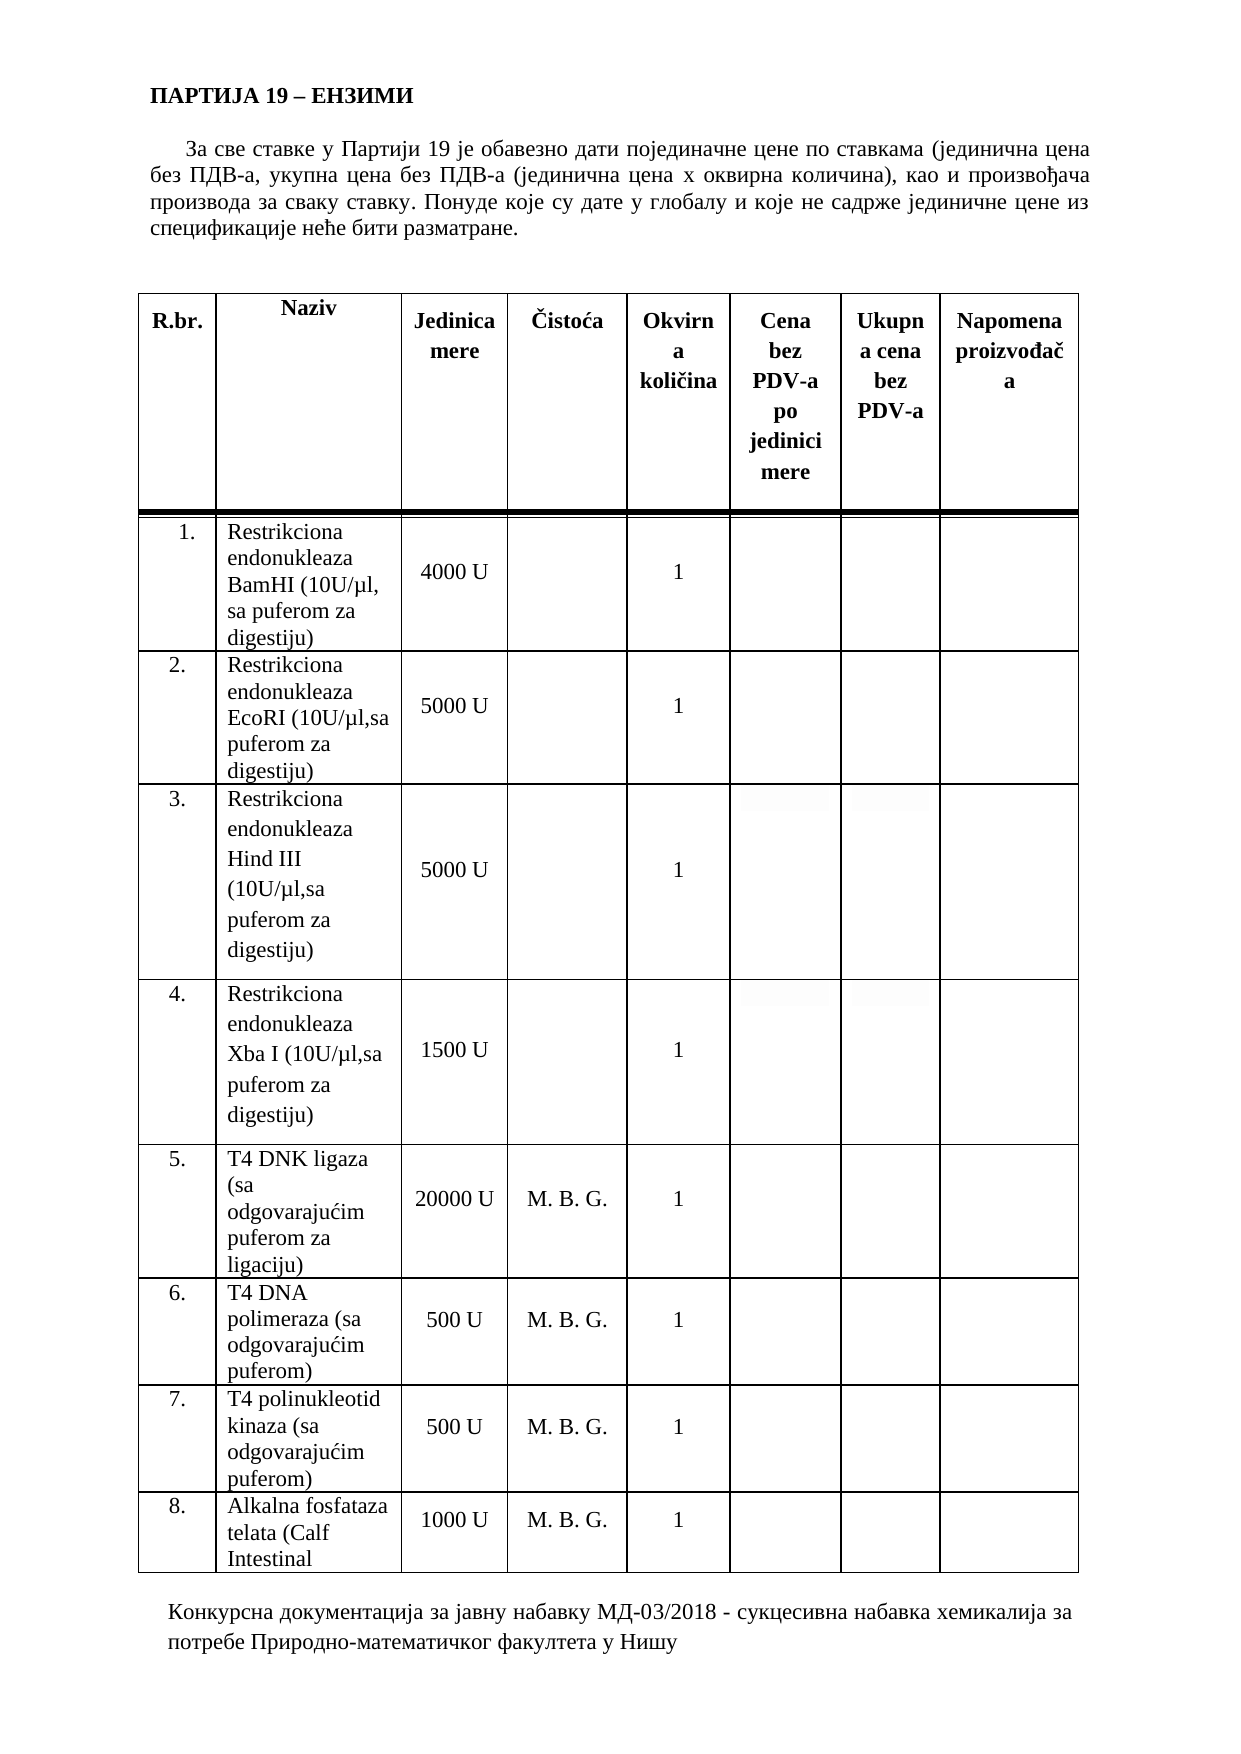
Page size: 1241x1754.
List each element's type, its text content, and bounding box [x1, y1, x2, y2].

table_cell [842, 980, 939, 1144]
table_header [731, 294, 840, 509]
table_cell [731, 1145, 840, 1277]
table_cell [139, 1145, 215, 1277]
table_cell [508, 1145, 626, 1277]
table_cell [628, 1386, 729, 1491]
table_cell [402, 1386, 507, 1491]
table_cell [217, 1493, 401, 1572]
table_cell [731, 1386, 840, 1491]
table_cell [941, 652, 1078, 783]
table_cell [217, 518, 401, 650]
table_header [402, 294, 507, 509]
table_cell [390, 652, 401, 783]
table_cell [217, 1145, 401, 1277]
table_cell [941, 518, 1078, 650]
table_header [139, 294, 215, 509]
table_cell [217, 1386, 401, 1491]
text ПАРТИЈА 19 – ЕНЗИМИ [150, 82, 1090, 109]
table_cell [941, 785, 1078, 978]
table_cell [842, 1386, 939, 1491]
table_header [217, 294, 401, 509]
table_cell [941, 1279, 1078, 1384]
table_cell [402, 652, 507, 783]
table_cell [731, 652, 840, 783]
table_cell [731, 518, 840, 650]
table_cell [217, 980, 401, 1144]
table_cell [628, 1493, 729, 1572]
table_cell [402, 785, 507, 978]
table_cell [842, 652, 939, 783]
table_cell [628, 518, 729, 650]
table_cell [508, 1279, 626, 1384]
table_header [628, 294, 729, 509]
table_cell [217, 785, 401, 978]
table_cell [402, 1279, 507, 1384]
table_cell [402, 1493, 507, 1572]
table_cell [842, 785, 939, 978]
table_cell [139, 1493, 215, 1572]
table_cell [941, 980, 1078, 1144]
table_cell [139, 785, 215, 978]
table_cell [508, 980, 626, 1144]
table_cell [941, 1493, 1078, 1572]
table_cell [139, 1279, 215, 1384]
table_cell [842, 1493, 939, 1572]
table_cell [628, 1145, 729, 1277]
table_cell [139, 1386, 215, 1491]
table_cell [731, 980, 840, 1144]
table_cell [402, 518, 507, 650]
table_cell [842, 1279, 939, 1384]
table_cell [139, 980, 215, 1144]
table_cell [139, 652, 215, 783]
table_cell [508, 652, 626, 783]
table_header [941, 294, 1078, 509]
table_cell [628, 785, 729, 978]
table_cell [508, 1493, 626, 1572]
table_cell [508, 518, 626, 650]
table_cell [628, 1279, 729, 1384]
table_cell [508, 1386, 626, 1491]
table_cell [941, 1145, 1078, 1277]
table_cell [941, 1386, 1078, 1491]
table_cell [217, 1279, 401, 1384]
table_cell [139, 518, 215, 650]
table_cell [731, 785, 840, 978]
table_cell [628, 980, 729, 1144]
text За све ставке у Партији 19 је обавезно дати појединачне цене по ставкама (јединична цена без ПДВ-а, укупна цена без ПДВ-а (јединична цена x оквирна количина), као и произвођача производа за сваку ставку. Понуде које су дате у глобалу и које не садрже јединичне цене из спецификације неће бити разматране. [150, 135, 1090, 240]
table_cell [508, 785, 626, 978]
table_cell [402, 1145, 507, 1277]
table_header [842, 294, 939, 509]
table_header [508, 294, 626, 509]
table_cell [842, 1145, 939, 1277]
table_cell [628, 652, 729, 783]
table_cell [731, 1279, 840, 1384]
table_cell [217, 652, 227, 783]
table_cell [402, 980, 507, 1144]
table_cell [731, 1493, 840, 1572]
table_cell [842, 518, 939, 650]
